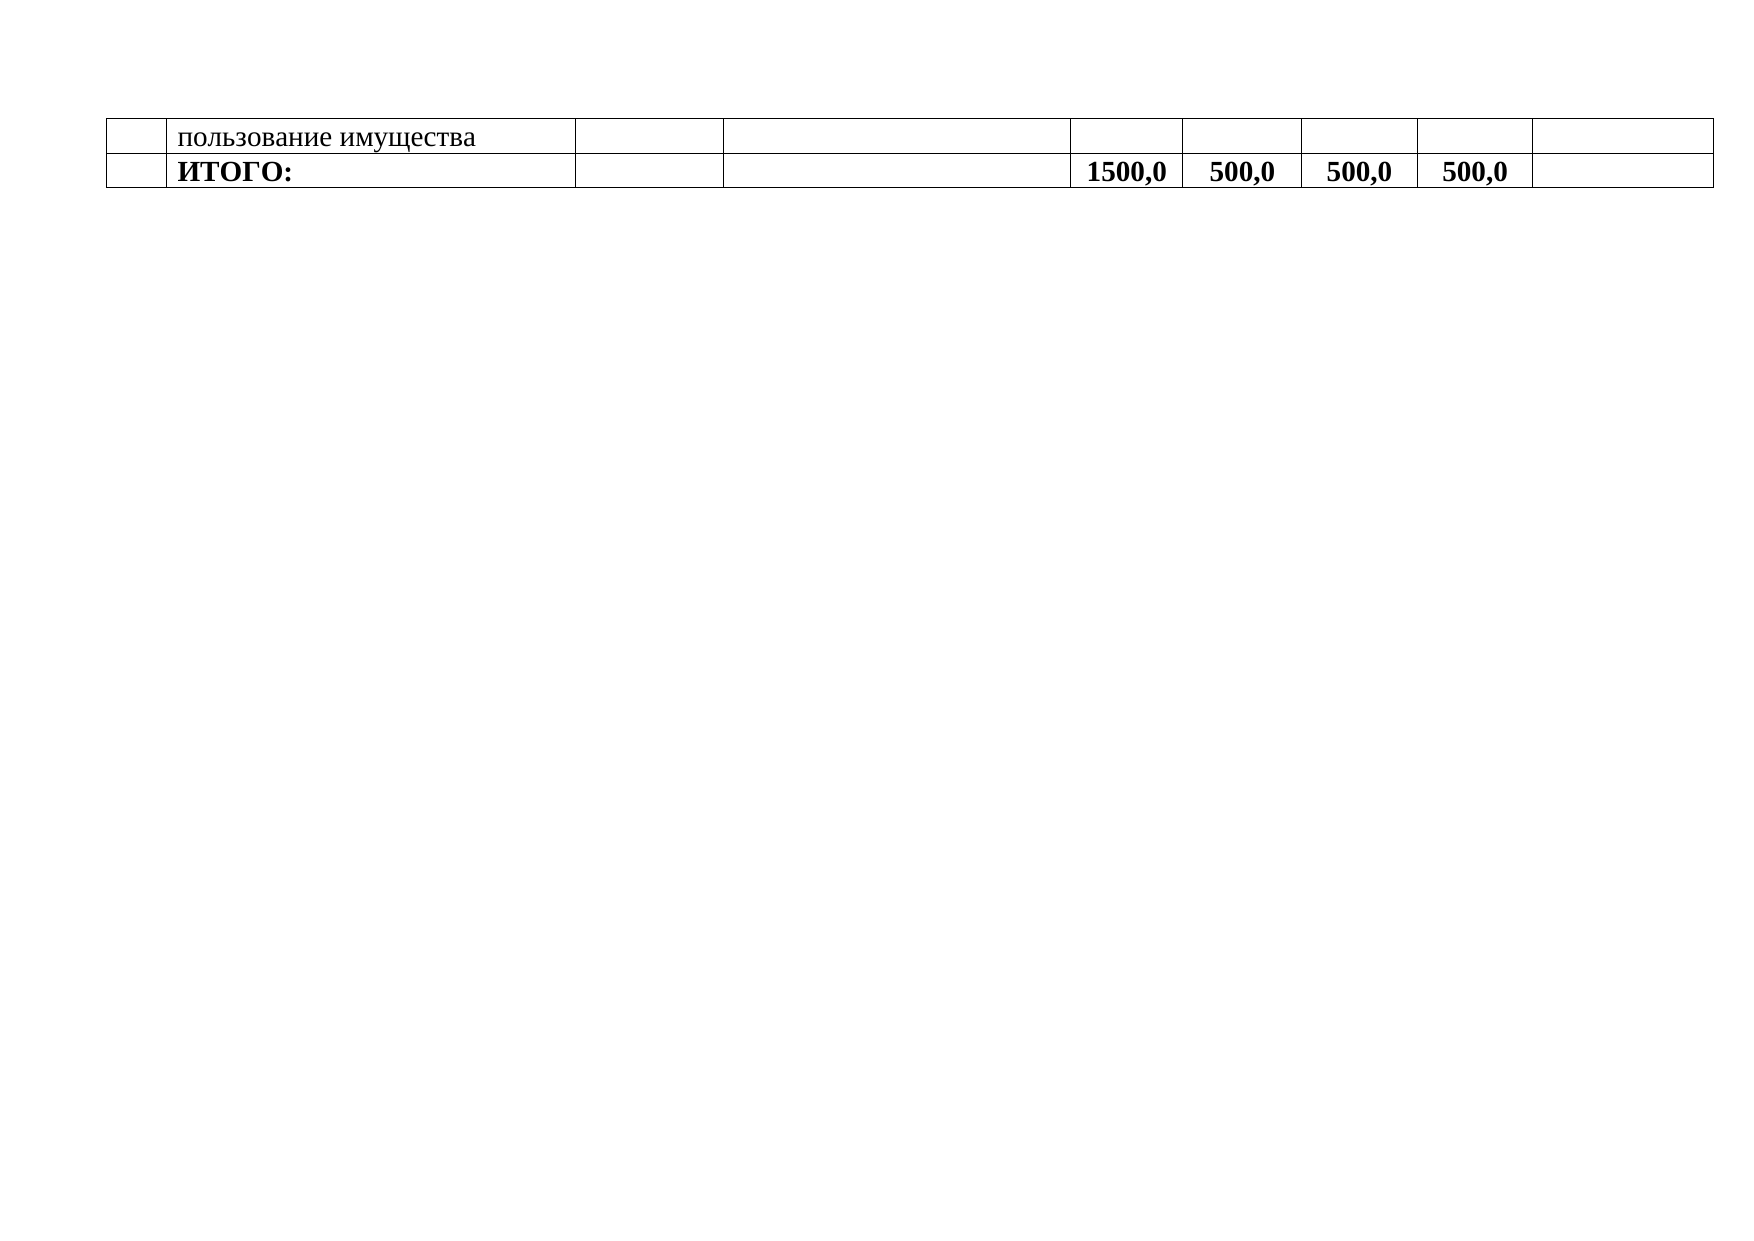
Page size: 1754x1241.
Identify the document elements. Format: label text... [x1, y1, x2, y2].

table_cell ИТОГО: [167, 154, 575, 187]
table_cell 500,0 [1302, 154, 1417, 187]
table_cell 2022-2024 [576, 119, 723, 153]
table_cell [1302, 119, 1417, 153]
table_cell 500,0 [1183, 154, 1301, 187]
table_cell 4.3 [107, 119, 166, 153]
table_cell [107, 154, 166, 187]
table_cell 1500,0 [1071, 154, 1182, 187]
table_cell [1418, 119, 1532, 153]
table_cell [576, 154, 723, 187]
table_cell [1183, 119, 1301, 153]
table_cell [724, 119, 1070, 153]
table_cell [1533, 154, 1713, 187]
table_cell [167, 119, 575, 153]
table_cell [1071, 119, 1182, 153]
table_cell [724, 154, 1070, 187]
table_cell [1533, 119, 1713, 153]
table_cell 500,0 [1418, 154, 1532, 187]
